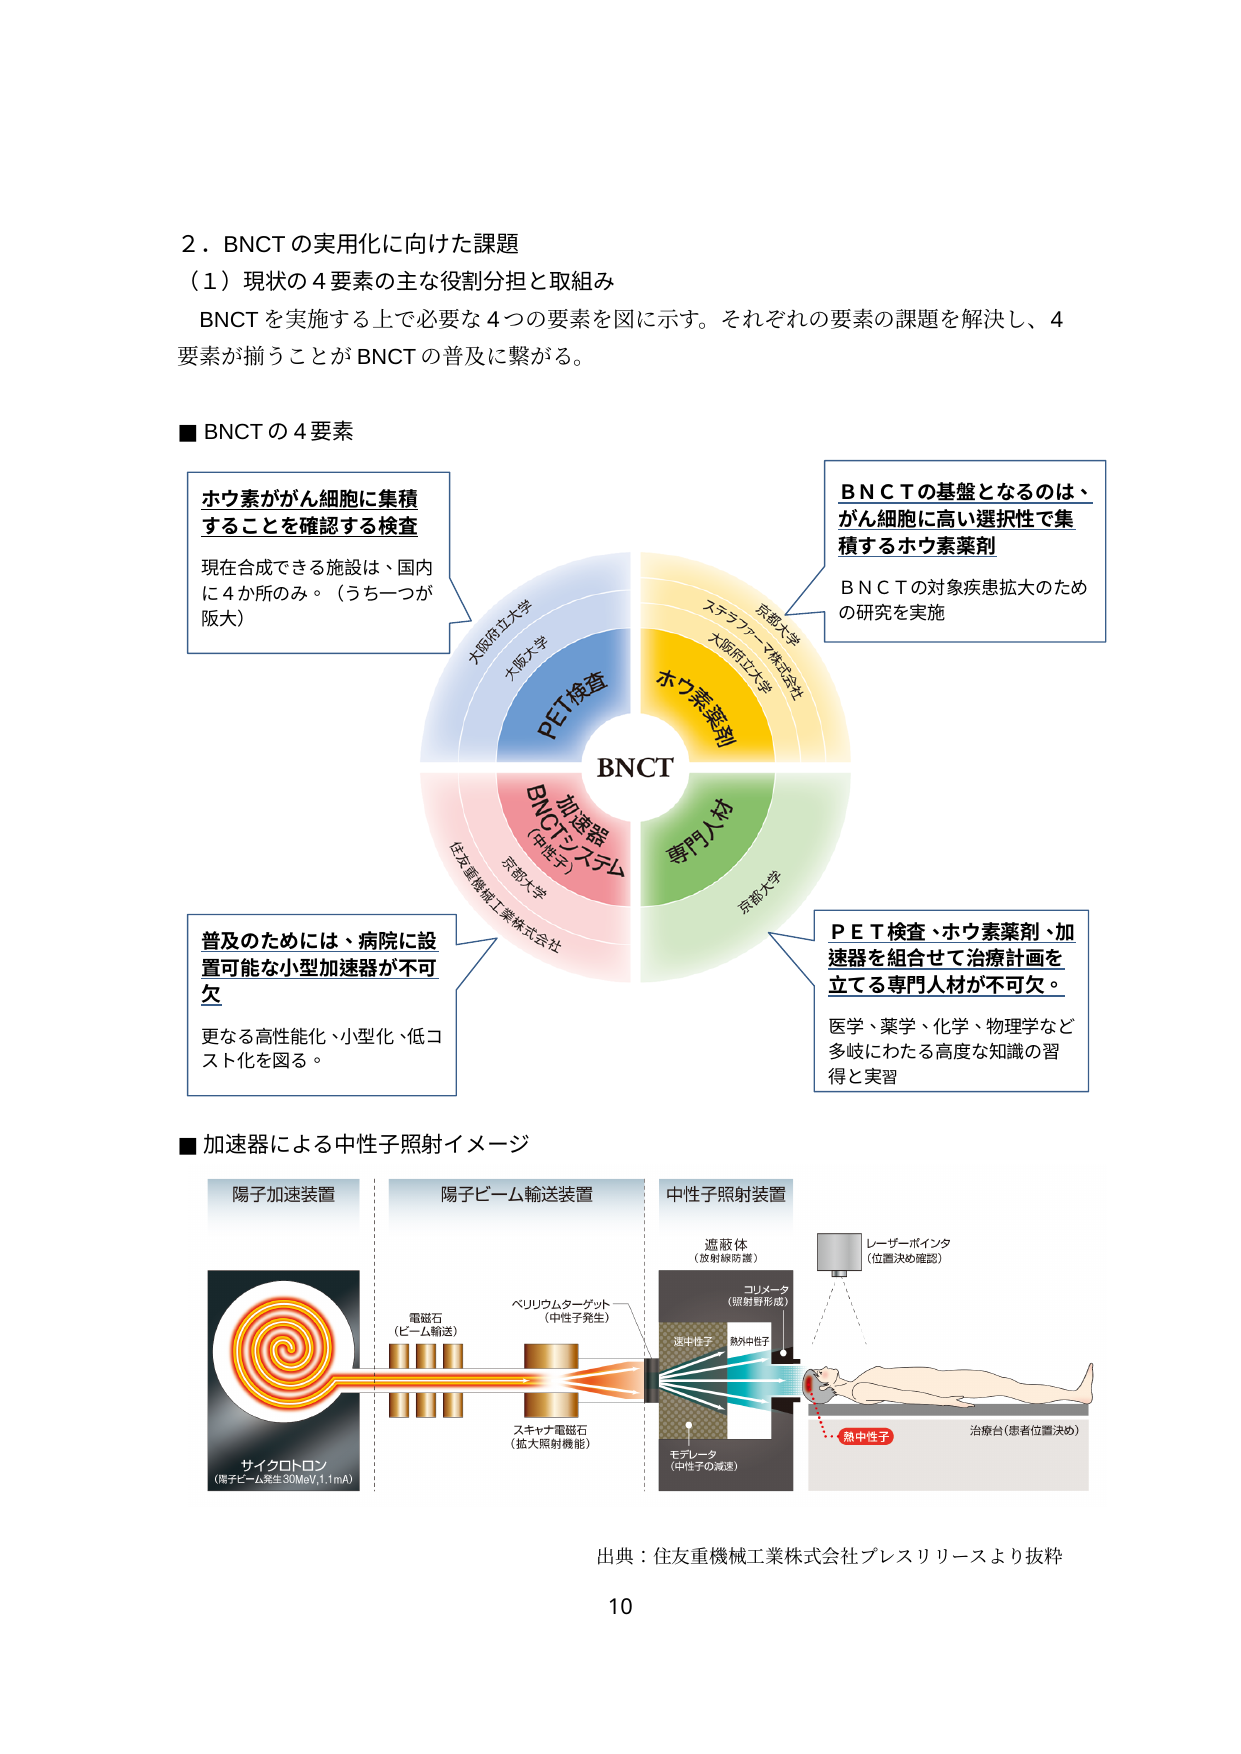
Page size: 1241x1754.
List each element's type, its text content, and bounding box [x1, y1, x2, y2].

text BNCTを実施する上で必要な4つの要素を図に示す。それぞれの要素の課題を解決し、4要素が揃うことがBNCTの普及に繋がる。 [177, 299, 1063, 374]
text ■ BNCTの4要素 [177, 411, 1063, 449]
subtitle 出典：住友重機械工業株式会社プレスリリースより抜粋 [177, 1536, 1063, 1574]
subtitle ２．BNCTの実用化に向けた課題 [177, 224, 1063, 261]
subtitle （１）現状の４要素の主な役割分担と取組み [177, 261, 1063, 299]
subtitle ■ 加速器による中性子照射イメージ [177, 1124, 1063, 1161]
